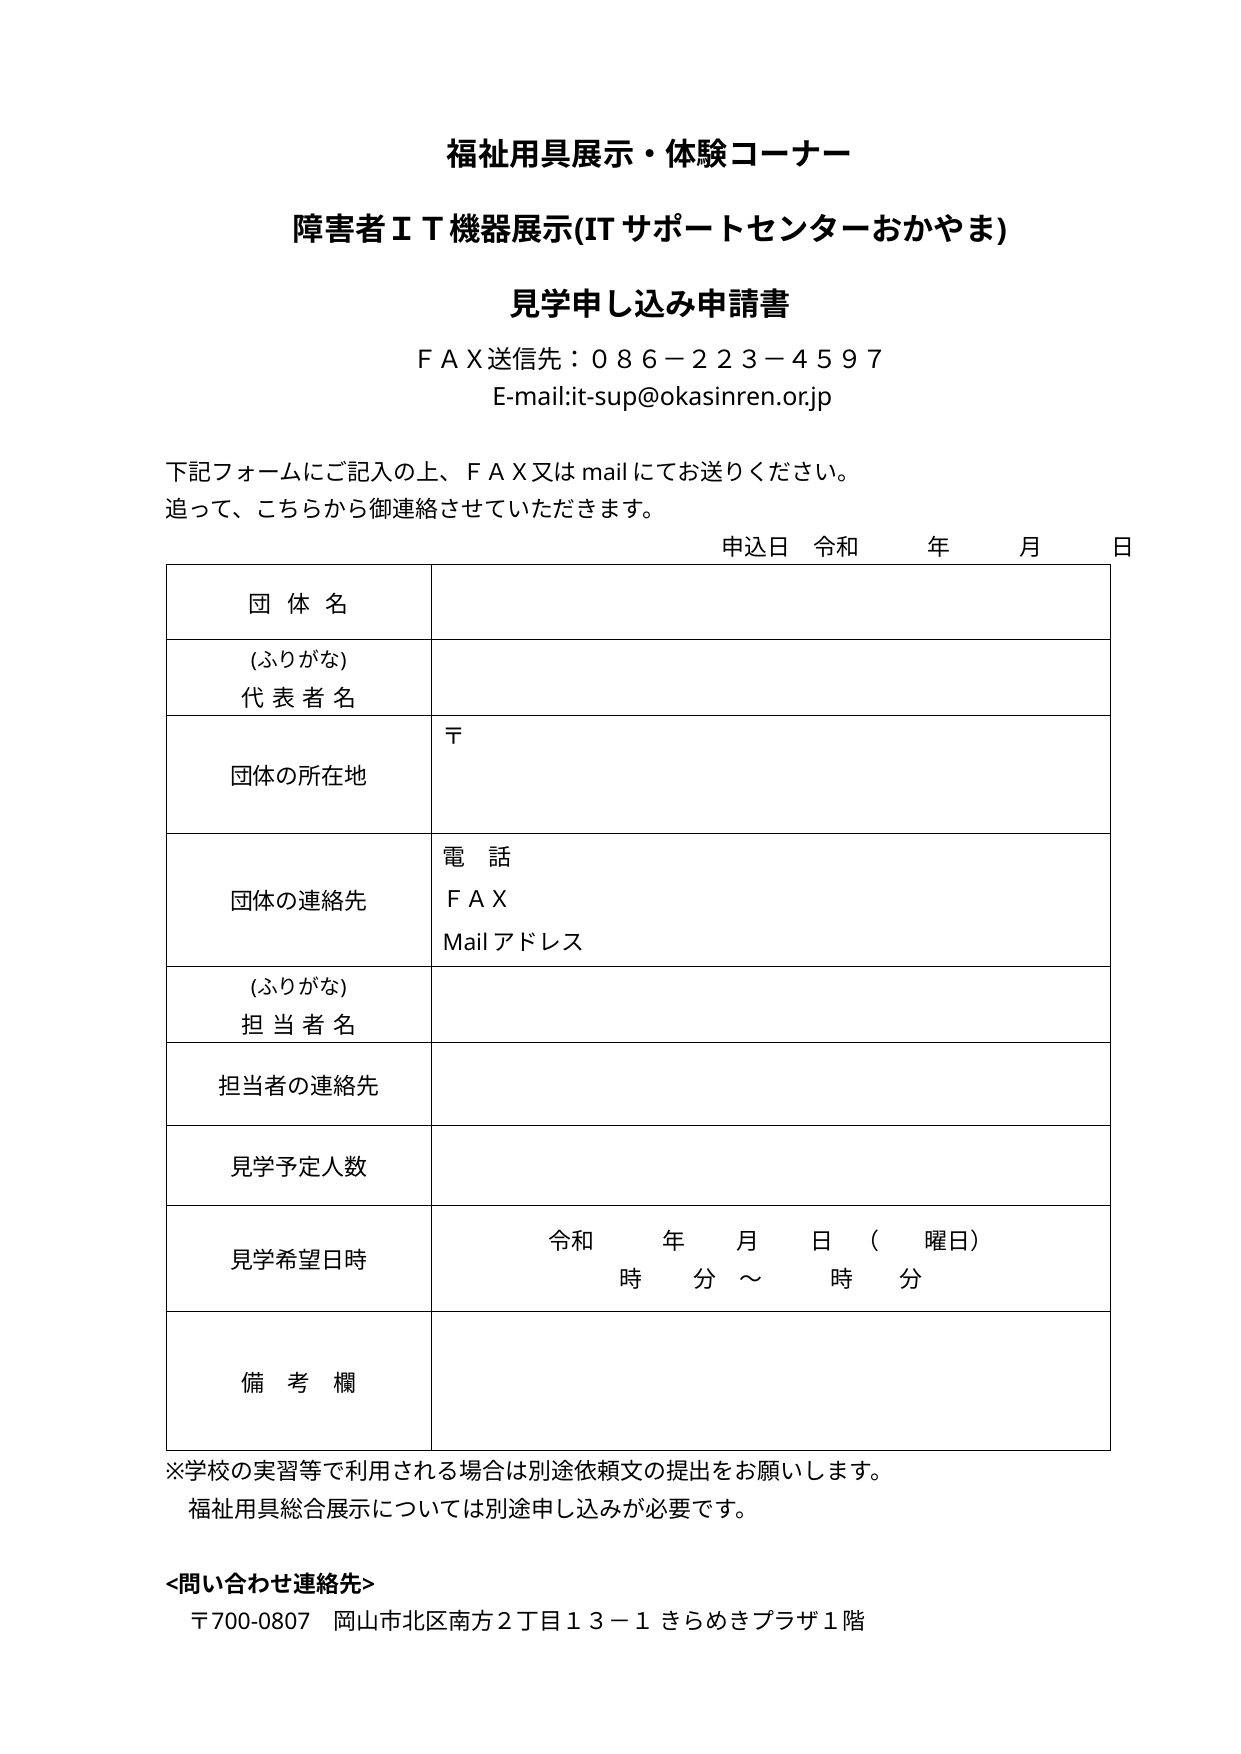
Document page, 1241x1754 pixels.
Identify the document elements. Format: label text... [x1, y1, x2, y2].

table_header [432, 565, 1110, 639]
text ＦＡＸ送信先：０８６－２２３－４５９７ [165, 339, 1134, 377]
table_cell 電 話 ＦＡＸ Mailアドレス [432, 834, 1110, 966]
table_cell 備 考 欄 [167, 1312, 431, 1450]
text 福祉用具総合展示については別途申し込みが必要です。 [165, 1488, 1134, 1526]
text 下記フォームにご記入の上、ＦＡＸ又はmailにてお送りください。 [165, 452, 1134, 489]
table_cell 団体の所在地 [167, 716, 431, 833]
table_cell 見学希望日時 [167, 1206, 431, 1311]
table_cell 担当者の連絡先 [167, 1043, 431, 1125]
table_cell [432, 640, 1110, 715]
table_cell (ふりがな) 代表者名 [167, 640, 431, 715]
text 福祉用具展示・体験コーナー [165, 114, 1134, 189]
table_cell [432, 1312, 1110, 1450]
table_cell (ふりがな) 担当者名 [167, 967, 431, 1042]
table_cell 団体の連絡先 [167, 834, 431, 966]
text 追って、こちらから御連絡させていただきます。 [165, 489, 1134, 527]
text 申込日 令和 年 月 日 [165, 527, 1134, 564]
text 障害者ＩＴ機器展示(ITサポートセンターおかやま) [165, 189, 1134, 264]
text E-mail:it-sup@okasinren.or.jp [165, 377, 1134, 414]
table_header 団体名 [167, 565, 431, 639]
table_cell 令和 年 月 日 （ 曜日） 時 分 ～ 時 分 [432, 1206, 1110, 1311]
table_cell 〒 [432, 716, 1110, 833]
text 見学申し込み申請書 [165, 264, 1134, 339]
text ※学校の実習等で利用される場合は別途依頼文の提出をお願いします。 [165, 1451, 1134, 1488]
table_cell [432, 1126, 1110, 1204]
text <問い合わせ連絡先> [165, 1563, 1134, 1601]
text 〒700-0807 岡山市北区南方２丁目１３－１ きらめきプラザ１階 [165, 1601, 1134, 1638]
table_cell [432, 1043, 1110, 1125]
table_cell [432, 967, 1110, 1042]
table_cell 見学予定人数 [167, 1126, 431, 1204]
